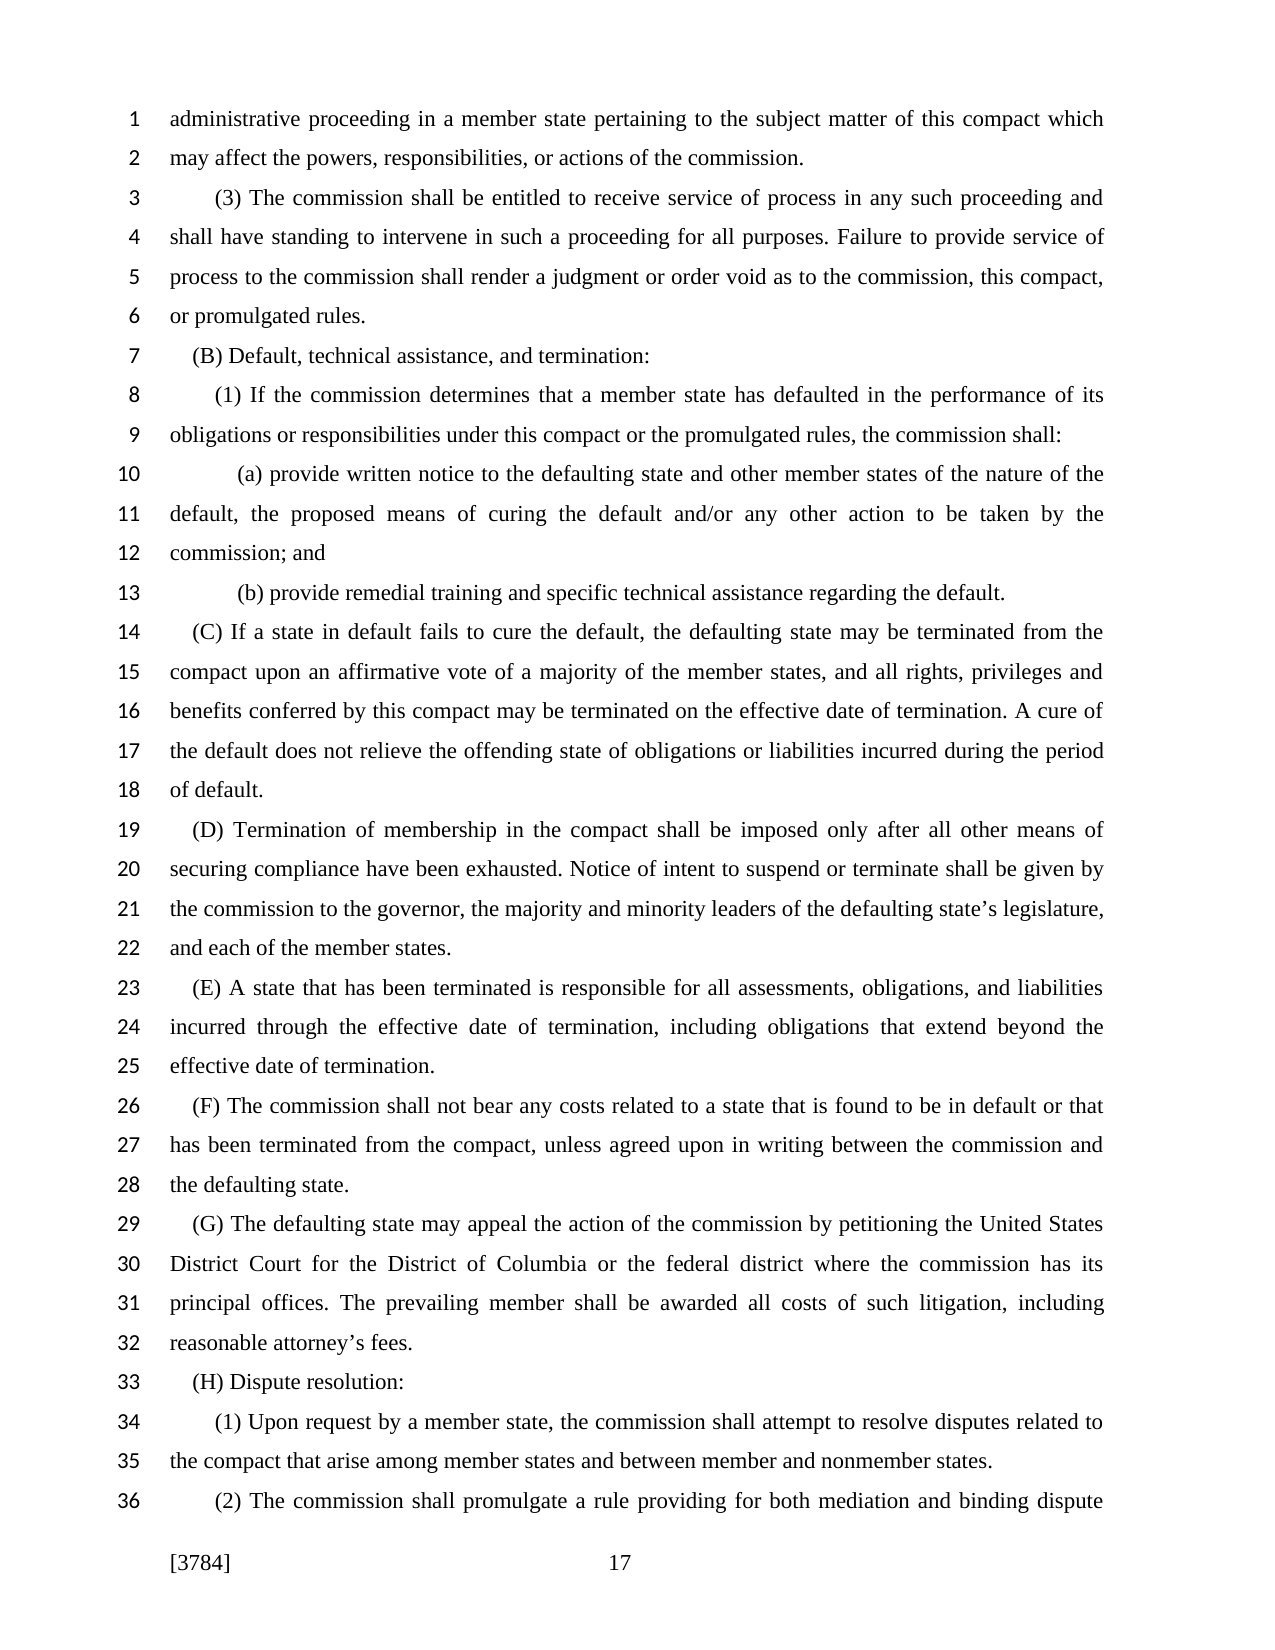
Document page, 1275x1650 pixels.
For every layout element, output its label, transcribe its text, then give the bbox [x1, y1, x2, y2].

text (3) The commission shall be entitled to receive service of process in any such proceeding and shall have standing to intervene in such a proceeding for all purposes. Failure to provide service of process to the commission shall render a judgment or order void as to the commission, this compact, or promulgated rules. [169, 184, 1106, 329]
text (D) Termination of membership in the compact shall be imposed only after all other means of securing compliance have been exhausted. Notice of intent to suspend or terminate shall be given by the commission to the governor, the majority and minority leaders of the defaulting state’s legislature, and each of the member states. [169, 816, 1106, 960]
text (1) If the commission determines that a member state has defaulted in the performance of its obligations or responsibilities under this compact or the promulgated rules, the commission shall: [169, 381, 1106, 447]
text (1) Upon request by a member state, the commission shall attempt to resolve disputes related to the compact that arise among member states and between member and nonmember states. [169, 1408, 1106, 1474]
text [169, 1487, 1106, 1513]
text (F) The commission shall not bear any costs related to a state that is found to be in default or that has been terminated from the compact, unless agreed upon in writing between the commission and the defaulting state. [169, 1092, 1106, 1197]
text (E) A state that has been terminated is responsible for all assessments, obligations, and liabilities incurred through the effective date of termination, including obligations that extend beyond the effective date of termination. [169, 973, 1106, 1079]
text (B) Default, technical assistance, and termination: [169, 342, 1106, 368]
text (a) provide written notice to the defaulting state and other member states of the nature of the default, the proposed means of curing the default and/or any other action to be taken by the commission; and [169, 460, 1106, 566]
text (b) provide remedial training and specific technical assistance regarding the default. [169, 579, 1106, 605]
text (H) Dispute resolution: [169, 1368, 1106, 1395]
text (C) If a state in default fails to cure the default, the defaulting state may be terminated from the compact upon an affirmative vote of a majority of the member states, and all rights, privileges and benefits conferred by this compact may be terminated on the effective date of termination. A cure of the default does not relieve the offending state of obligations or liabilities incurred during the period of default. [169, 618, 1106, 802]
text (G) The defaulting state may appeal the action of the commission by petitioning the United States District Court for the District of Columbia or the federal district where the commission has its principal offices. The prevailing member shall be awarded all costs of such litigation, including reasonable attorney’s fees. [169, 1210, 1106, 1355]
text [169, 105, 1106, 171]
